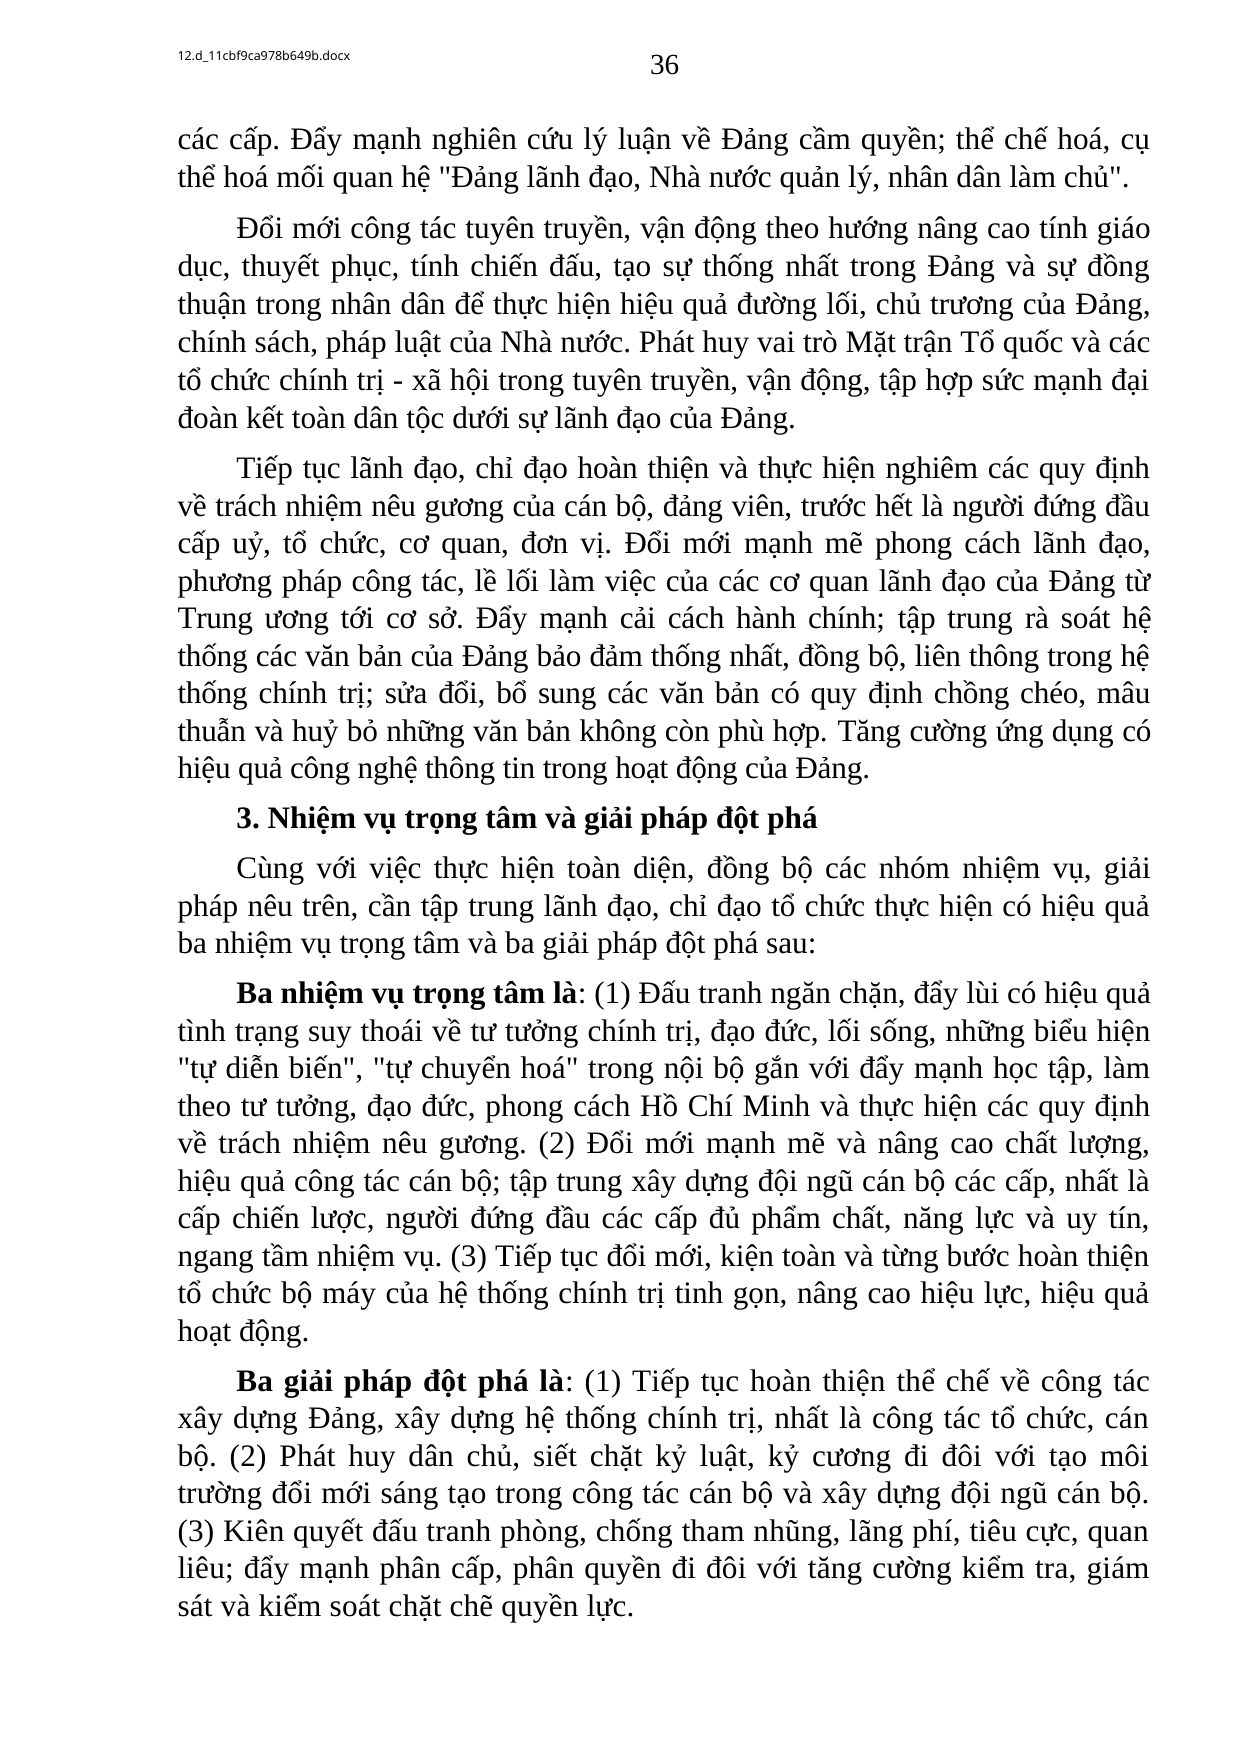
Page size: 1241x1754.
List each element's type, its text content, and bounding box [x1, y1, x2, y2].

subtitle 3. Nhiệm vụ trọng tâm và giải pháp đột phá [177, 798, 1152, 836]
text Ba nhiệm vụ trọng tâm là: (1) Đấu tranh ngăn chặn, đẩy lùi có hiệu quả tình trạng suy thoái về tư tưởng chính trị, đạo đức, lối sống, những biểu hiện "tự diễn biến", "tự chuyển hoá" trong nội bộ gắn với đẩy mạnh học tập, làm theo tư tưởng, đạo đức, phong cách Hồ Chí Minh và thực hiện các quy định về trách nhiệm nêu gương. (2) Đổi mới mạnh mẽ và nâng cao chất lượng, hiệu quả công tác cán bộ; tập trung xây dựng đội ngũ cán bộ các cấp, nhất là cấp chiến lược, người đứng đầu các cấp đủ phẩm chất, năng lực và uy tín, ngang tầm nhiệm vụ. (3) Tiếp tục đổi mới, kiện toàn và từng bước hoàn thiện tổ chức bộ máy của hệ thống chính trị tinh gọn, nâng cao hiệu lực, hiệu quả hoạt động. [177, 973, 1152, 1348]
text Tiếp tục lãnh đạo, chỉ đạo hoàn thiện và thực hiện nghiêm các quy định về trách nhiệm nêu gương của cán bộ, đảng viên, trước hết là người đứng đầu cấp uỷ, tổ chức, cơ quan, đơn vị. Đổi mới mạnh mẽ phong cách lãnh đạo, phương pháp công tác, lề lối làm việc của các cơ quan lãnh đạo của Đảng từ Trung ương tới cơ sở. Đẩy mạnh cải cách hành chính; tập trung rà soát hệ thống các văn bản của Đảng bảo đảm thống nhất, đồng bộ, liên thông trong hệ thống chính trị; sửa đổi, bổ sung các văn bản có quy định chồng chéo, mâu thuẫn và huỷ bỏ những văn bản không còn phù hợp. Tăng cường ứng dụng có hiệu quả công nghệ thông tin trong hoạt động của Đảng. [177, 448, 1152, 786]
text Ba giải pháp đột phá là: (1) Tiếp tục hoàn thiện thể chế về công tác xây dựng Đảng, xây dựng hệ thống chính trị, nhất là công tác tổ chức, cán bộ. (2) Phát huy dân chủ, siết chặt kỷ luật, kỷ cương đi đôi với tạo môi trường đổi mới sáng tạo trong công tác cán bộ và xây dựng đội ngũ cán bộ. (3) Kiên quyết đấu tranh phòng, chống tham nhũng, lãng phí, tiêu cực, quan liêu; đẩy mạnh phân cấp, phân quyền đi đôi với tăng cường kiểm tra, giám sát và kiểm soát chặt chẽ quyền lực. [177, 1361, 1152, 1623]
text Đổi mới công tác tuyên truyền, vận động theo hướng nâng cao tính giáo dục, thuyết phục, tính chiến đấu, tạo sự thống nhất trong Đảng và sự đồng thuận trong nhân dân để thực hiện hiệu quả đường lối, chủ trương của Đảng, chính sách, pháp luật của Nhà nước. Phát huy vai trò Mặt trận Tổ quốc và các tổ chức chính trị - xã hội trong tuyên truyền, vận động, tập hợp sức mạnh đại đoàn kết toàn dân tộc dưới sự lãnh đạo của Đảng. [177, 207, 1152, 436]
text Cùng với việc thực hiện toàn diện, đồng bộ các nhóm nhiệm vụ, giải pháp nêu trên, cần tập trung lãnh đạo, chỉ đạo tổ chức thực hiện có hiệu quả ba nhiệm vụ trọng tâm và ba giải pháp đột phá sau: [177, 848, 1152, 961]
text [177, 118, 1152, 194]
